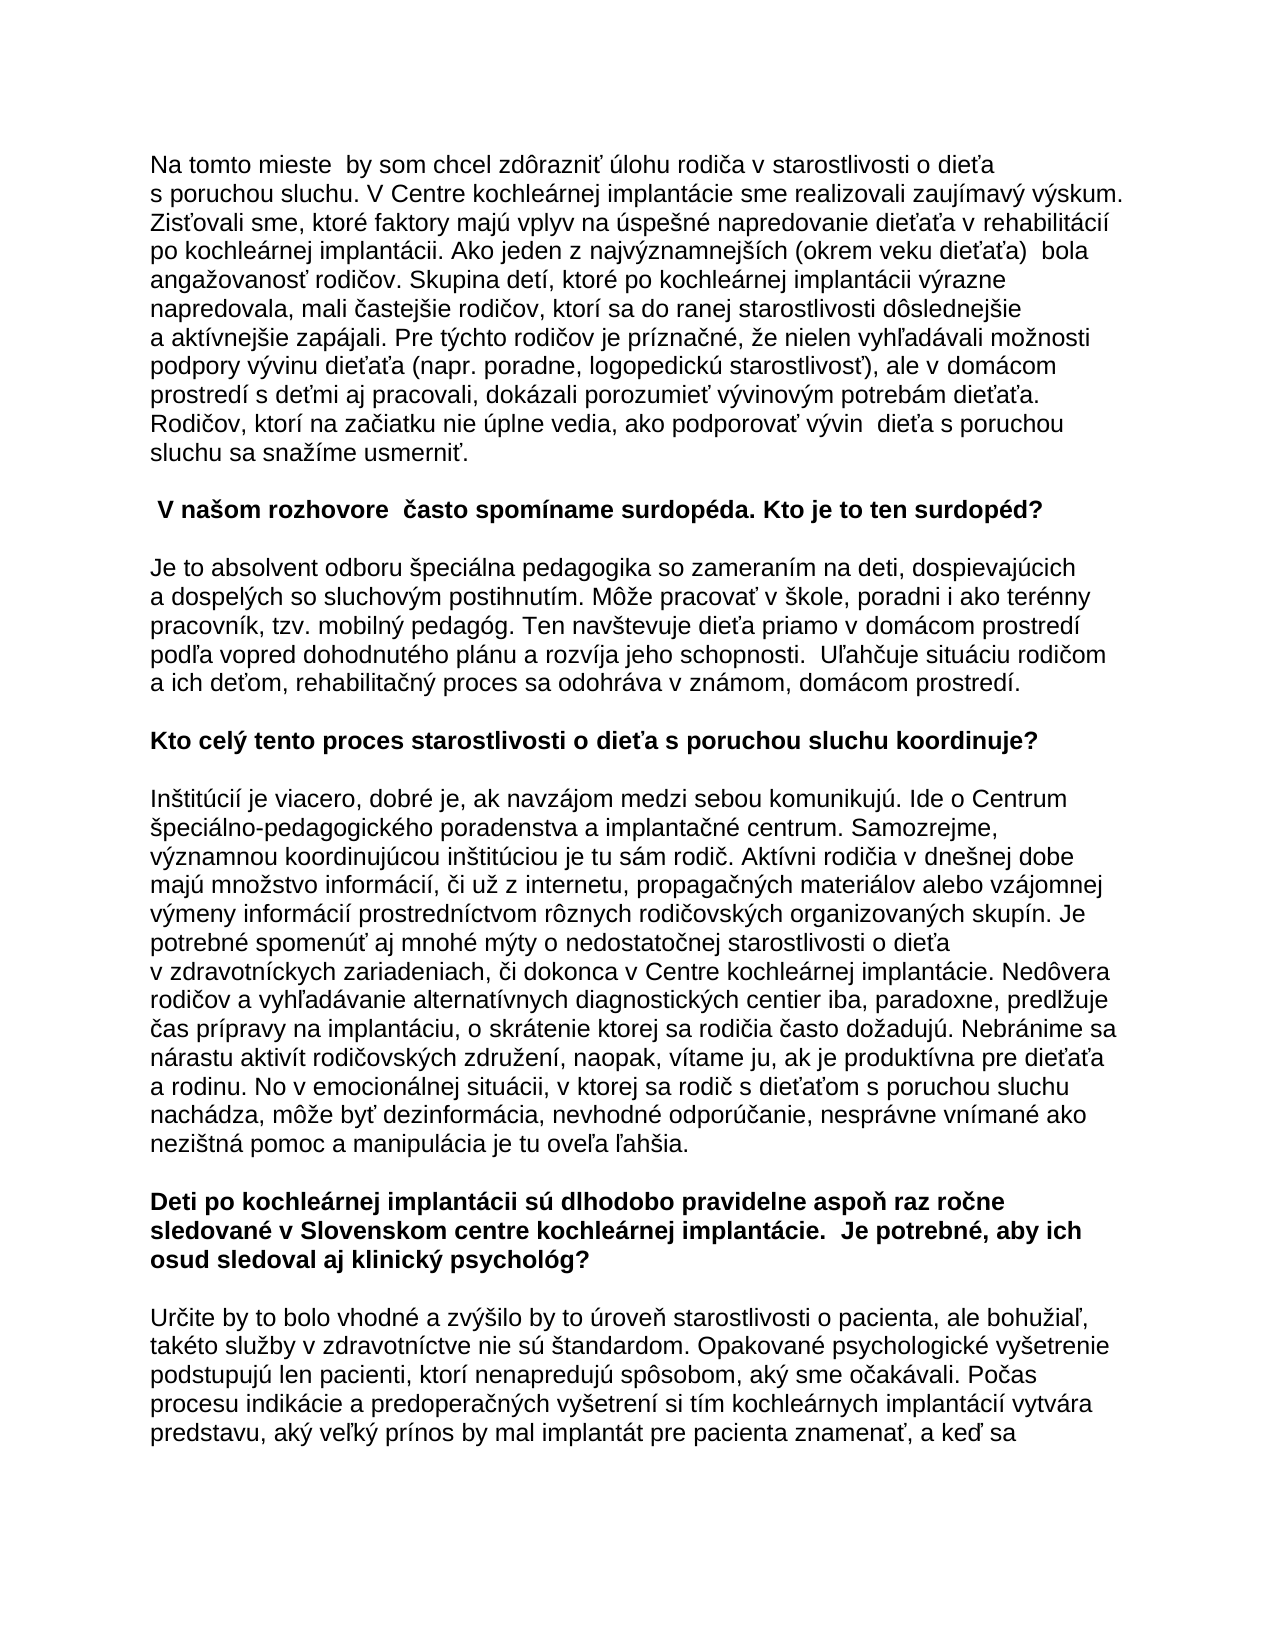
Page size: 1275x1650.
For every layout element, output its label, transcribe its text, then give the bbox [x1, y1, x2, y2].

list Deti po kochleárnej implantácii sú dlhodobo pravidelne aspoň raz ročne sledované v Slovenskom centre kochleárnej implantácie. Je potrebné, aby ich osud sledoval aj klinický psychológ? [150, 1187, 1125, 1273]
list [150, 1302, 1125, 1446]
list Kto celý tento proces starostlivosti o dieťa s poruchou sluchu koordinuje? [150, 726, 1125, 755]
list Je to absolvent odboru špeciálna pedagogika so zameraním na deti, dospievajúcich a dospelých so sluchovým postihnutím. Môže pracovať v škole, poradni i ako terénny pracovník, tzv. mobilný pedagóg. Ten navštevuje dieťa priamo v domácom prostredí podľa vopred dohodnutého plánu a rozvíja jeho schopnosti. Uľahčuje situáciu rodičom a ich deťom, rehabilitačný proces sa odohráva v známom, domácom prostredí. [150, 553, 1125, 697]
list V našom rozhovore často spomíname surdopéda. Kto je to ten surdopéd? [150, 495, 1125, 524]
list Inštitúcií je viacero, dobré je, ak navzájom medzi sebou komunikujú. Ide o Centrum špeciálno-pedagogického poradenstva a implantačné centrum. Samozrejme, významnou koordinujúcou inštitúciou je tu sám rodič. Aktívni rodičia v dnešnej dobe majú množstvo informácií, či už z internetu, propagačných materiálov alebo vzájomnej výmeny informácií prostredníctvom rôznych rodičovských organizovaných skupín. Je potrebné spomenúť aj mnohé mýty o nedostatočnej starostlivosti o dieťa v zdravotníckych zariadeniach, či dokonca v Centre kochleárnej implantácie. Nedôvera rodičov a vyhľadávanie alternatívnych diagnostických centier iba, paradoxne, predlžuje čas prípravy na implantáciu, o skrátenie ktorej sa rodičia často dožadujú. Nebránime sa nárastu aktivít rodičovských združení, naopak, vítame ju, ak je produktívna pre dieťaťa a rodinu. No v emocionálnej situácii, v ktorej sa rodič s dieťaťom s poruchou sluchu nachádza, môže byť dezinformácia, nevhodné odporúčanie, nesprávne vnímané ako nezištná pomoc a manipulácia je tu oveľa ľahšia. [150, 784, 1125, 1158]
list Na tomto mieste by som chcel zdôrazniť úlohu rodiča v starostlivosti o dieťa s poruchou sluchu. V Centre kochleárnej implantácie sme realizovali zaujímavý výskum. Zisťovali sme, ktoré faktory majú vplyv na úspešné napredovanie dieťaťa v rehabilitácií po kochleárnej implantácii. Ako jeden z najvýznamnejších (okrem veku dieťaťa) bola angažovanosť rodičov. Skupina detí, ktoré po kochleárnej implantácii výrazne napredovala, mali častejšie rodičov, ktorí sa do ranej starostlivosti dôslednejšie a aktívnejšie zapájali. Pre týchto rodičov je príznačné, že nielen vyhľadávali možnosti podpory vývinu dieťaťa (napr. poradne, logopedickú starostlivosť), ale v domácom prostredí s deťmi aj pracovali, dokázali porozumieť vývinovým potrebám dieťaťa. Rodičov, ktorí na začiatku nie úplne vedia, ako podporovať vývin dieťa s poruchou sluchu sa snažíme usmerniť. [150, 150, 1125, 466]
